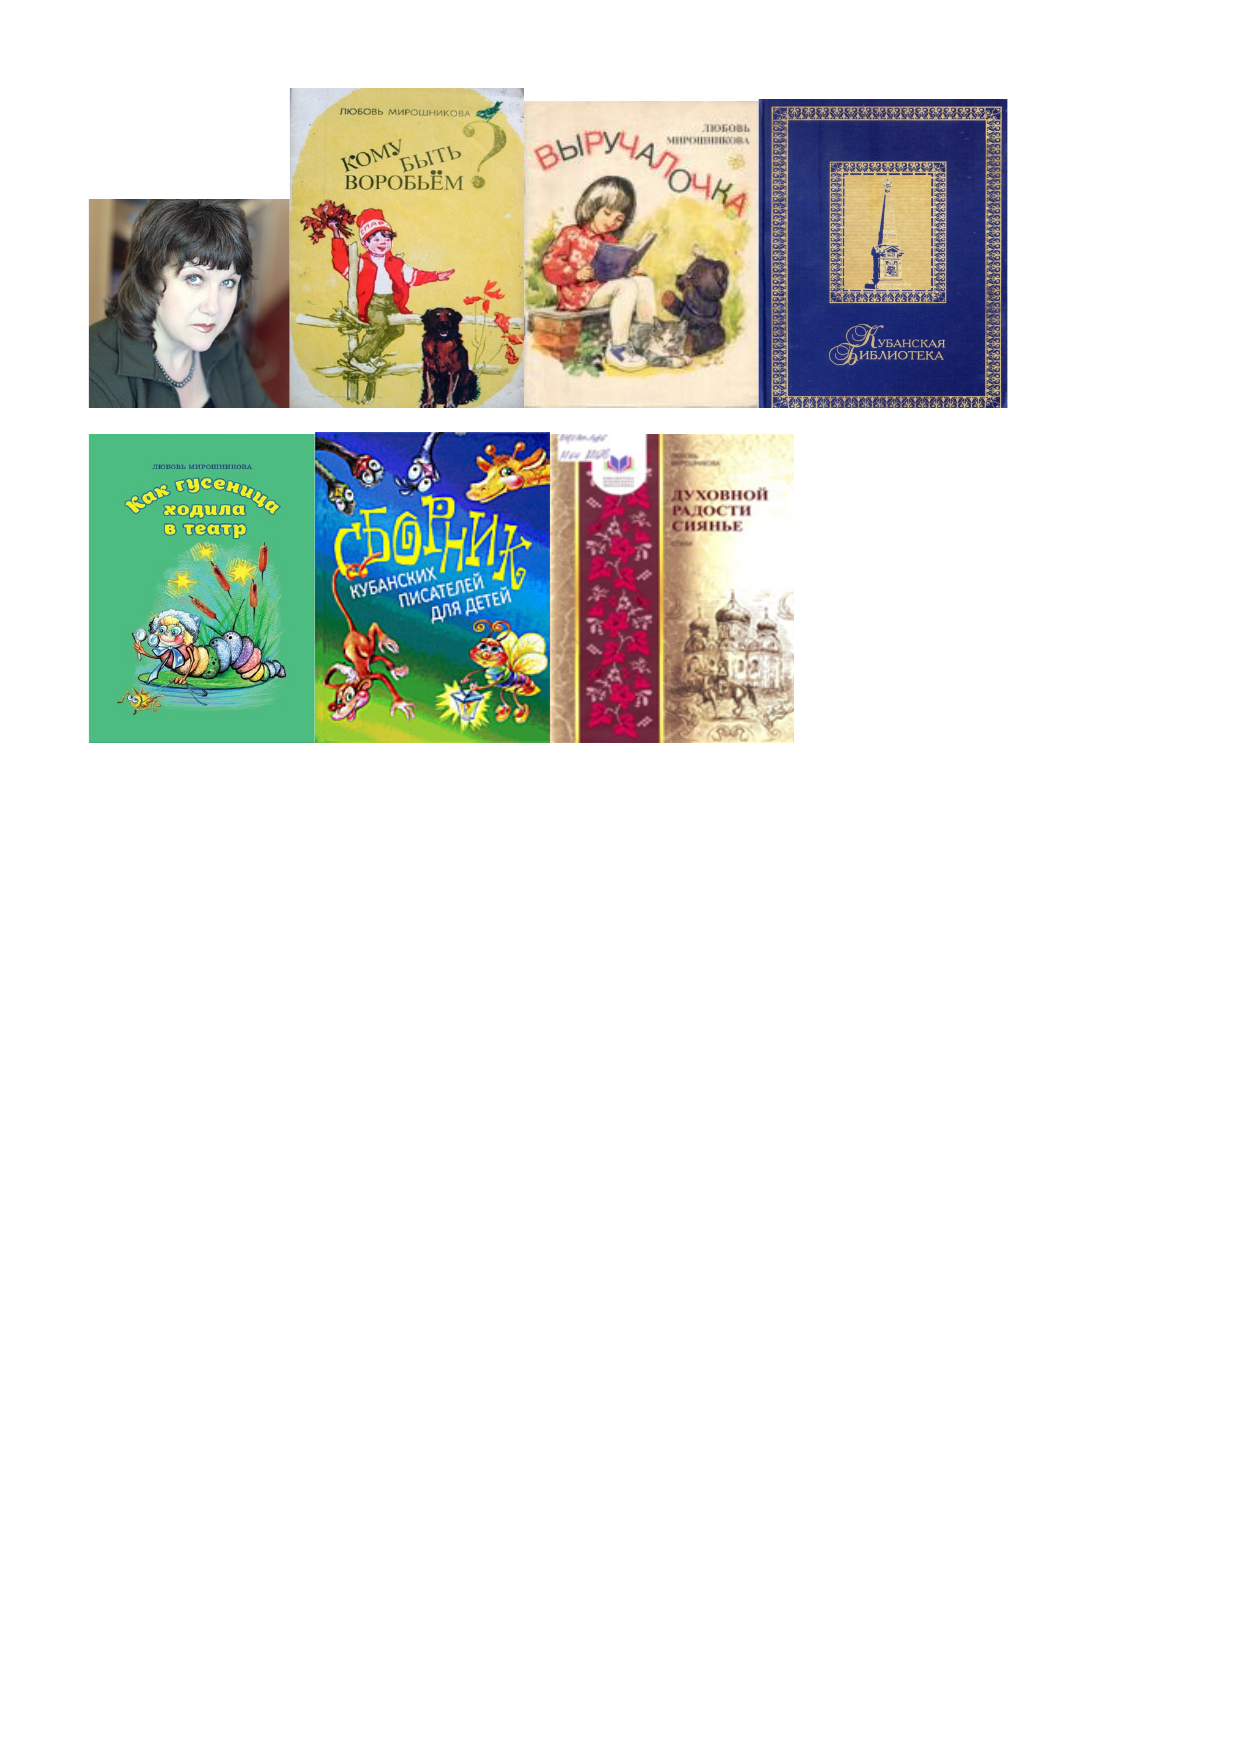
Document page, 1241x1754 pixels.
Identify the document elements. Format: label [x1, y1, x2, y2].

picture [88, 432, 794, 743]
picture [88, 88, 1008, 408]
